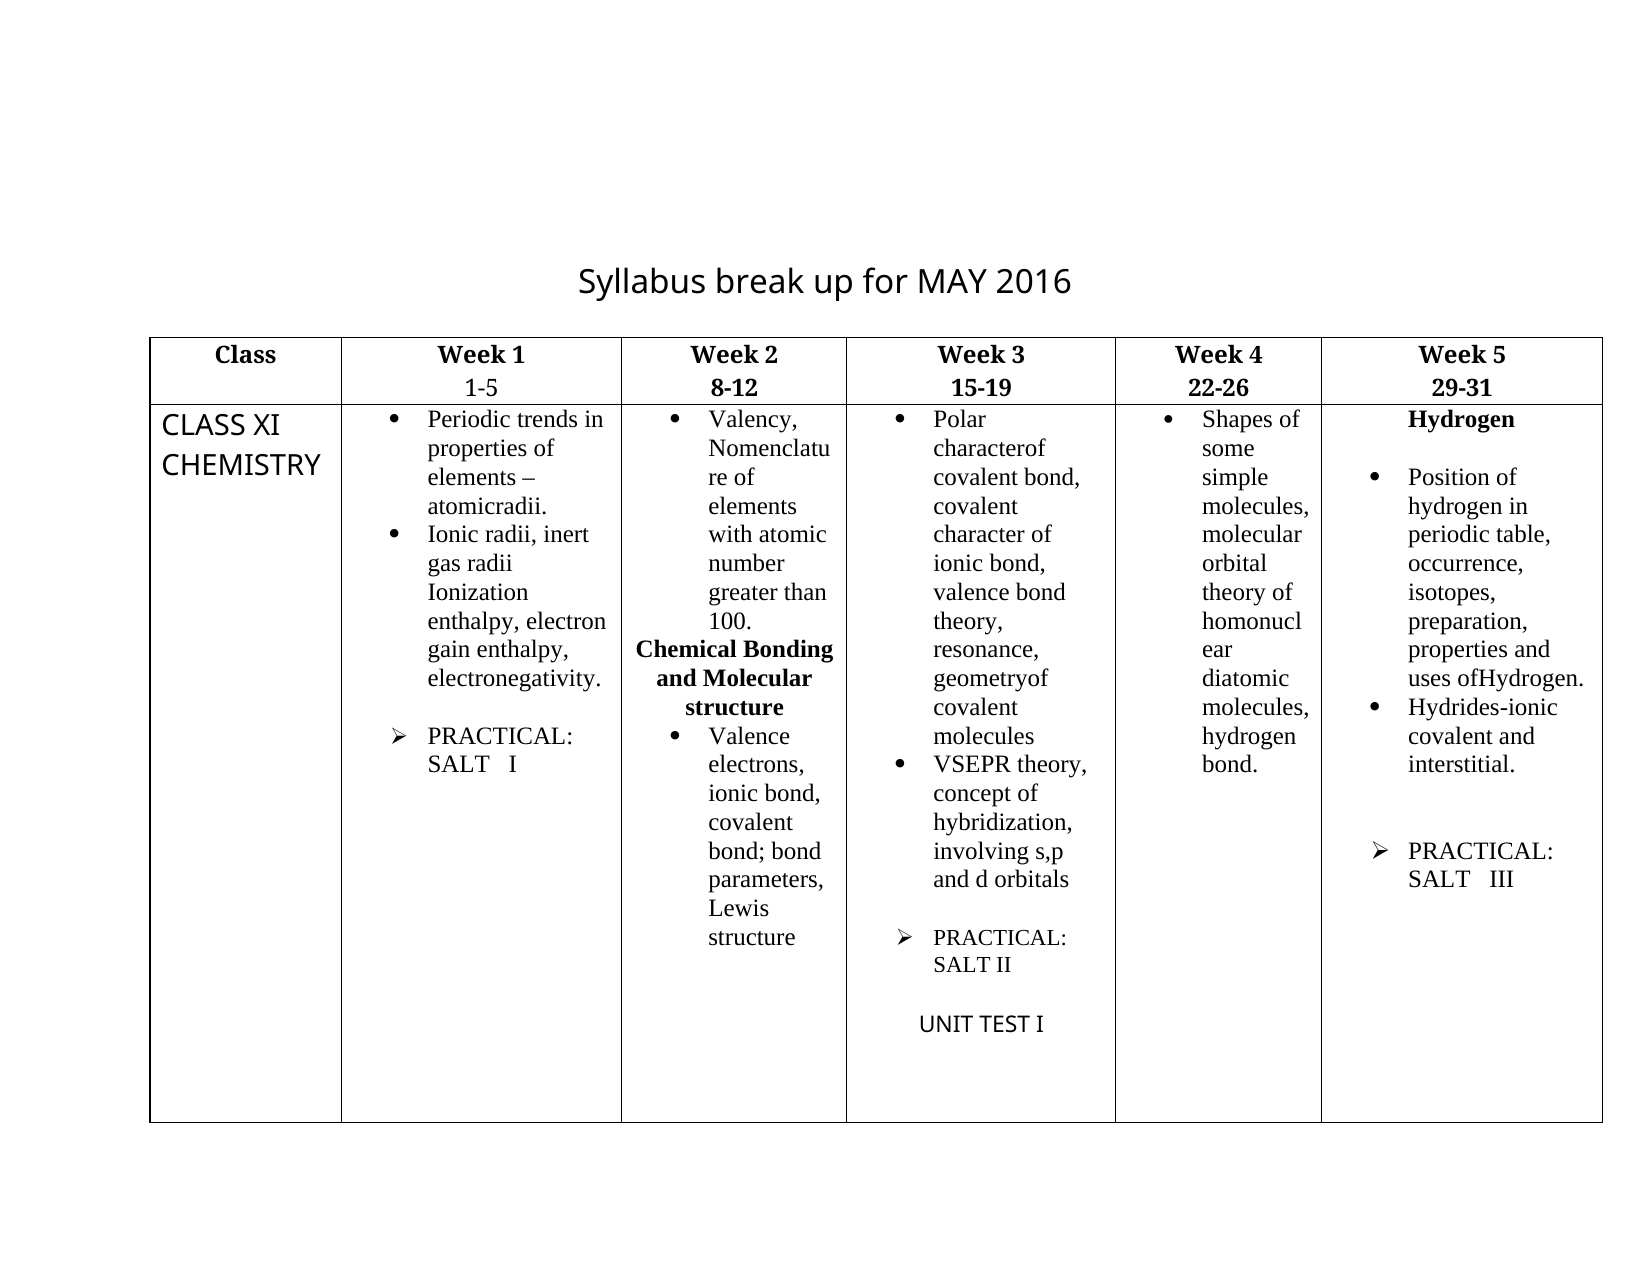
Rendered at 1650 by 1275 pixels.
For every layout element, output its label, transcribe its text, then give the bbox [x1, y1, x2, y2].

table_cell CLASS XI CHEMISTRY [151, 405, 341, 1122]
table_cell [1116, 405, 1321, 1122]
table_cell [622, 405, 846, 1122]
table_header Week 4 22-26 [1116, 338, 1321, 403]
table_header Week 1 1-5 [342, 338, 621, 403]
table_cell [342, 405, 621, 1122]
table_header Week 2 8-12 [622, 338, 846, 403]
table_header Week 3 15-19 [847, 338, 1115, 403]
table_header Class [151, 338, 341, 403]
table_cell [847, 405, 1115, 1122]
table_header Week 5 29-31 [1322, 338, 1602, 403]
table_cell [1322, 405, 1602, 1122]
text Syllabus break up for MAY 2016 [150, 258, 1500, 303]
